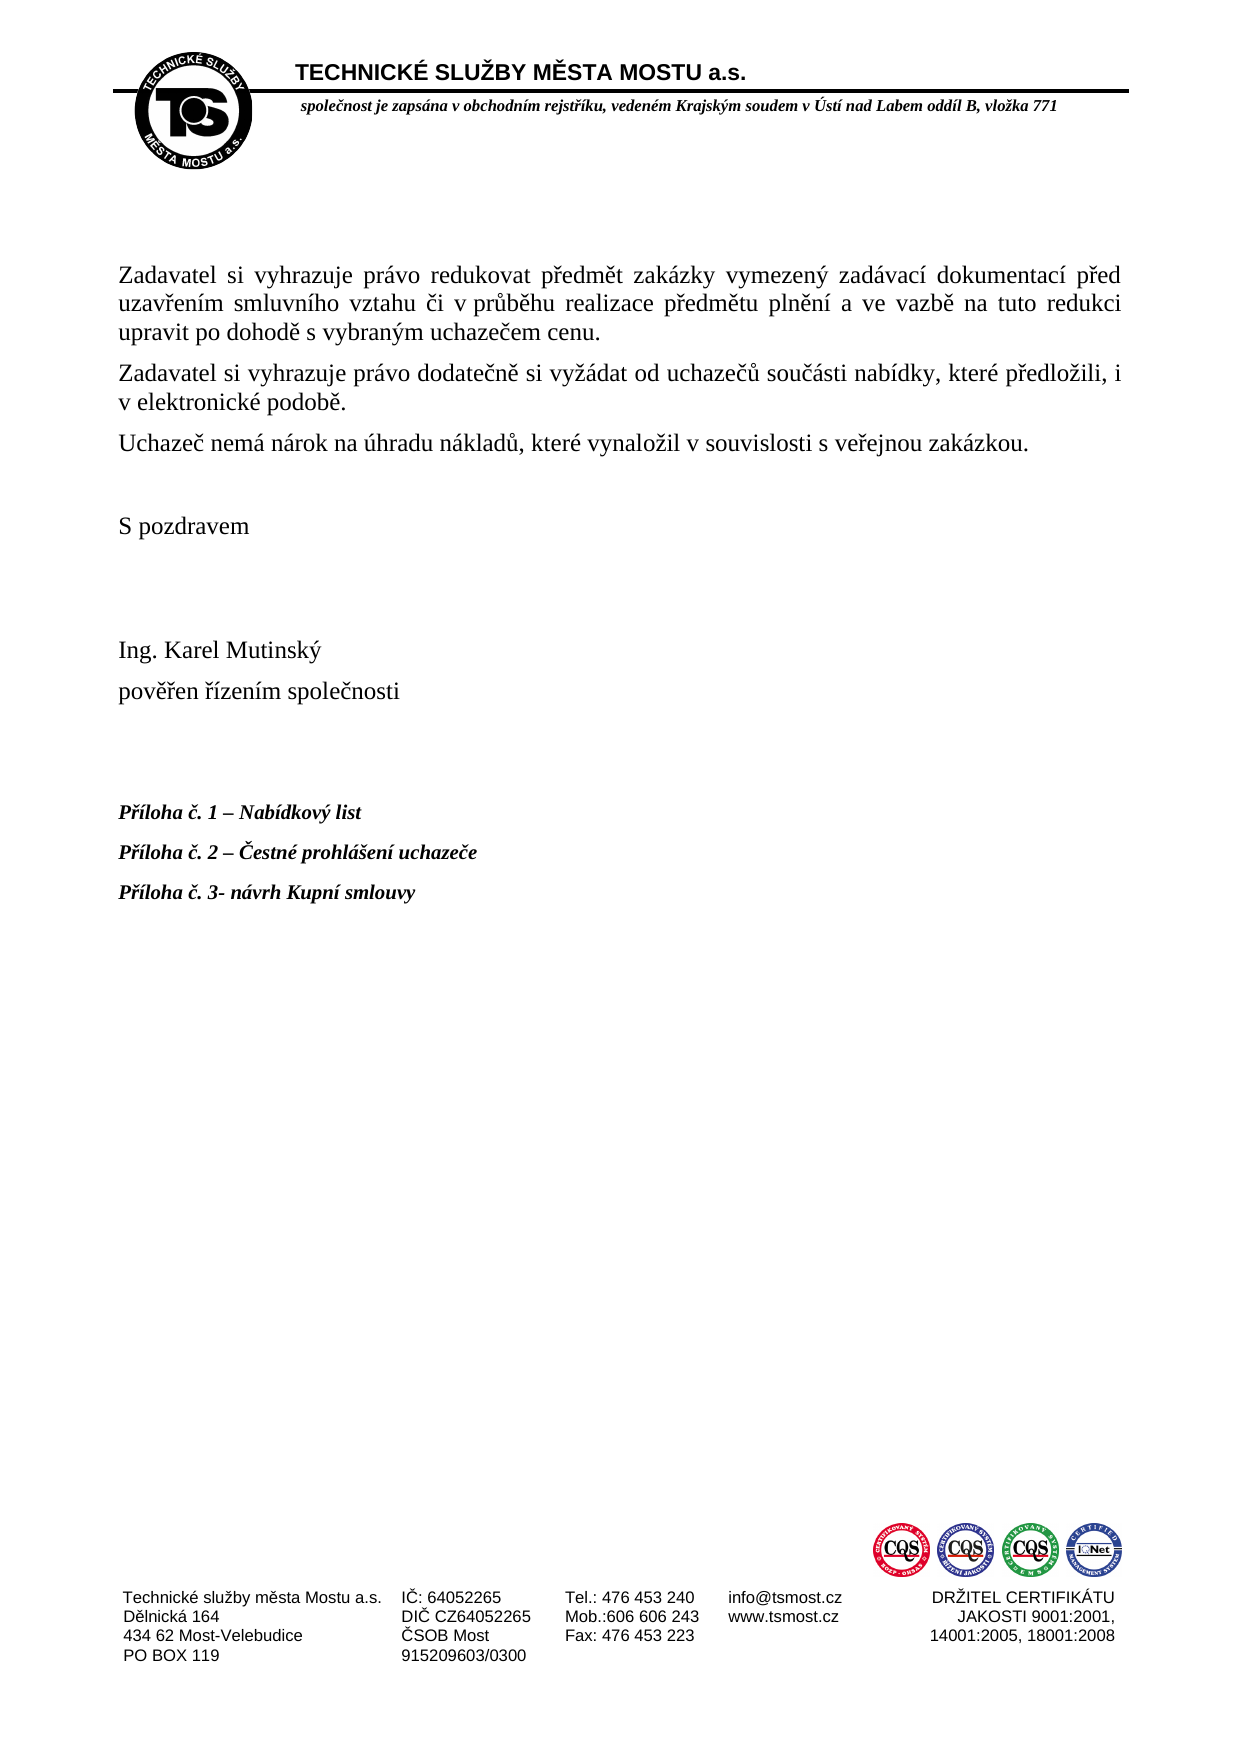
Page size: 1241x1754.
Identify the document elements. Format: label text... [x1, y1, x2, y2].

text S pozdravem [118, 511, 1122, 540]
picture [1002, 1523, 1059, 1577]
text Zadavatel si vyhrazuje právo dodatečně si vyžádat od uchazečů součásti nabídky, které předložili, i v elektronické podobě. [118, 358, 1122, 416]
picture [873, 1523, 930, 1577]
text Příloha č. 3- návrh Kupní smlouvy [118, 880, 1122, 904]
text Příloha č. 2 – Čestné prohlášení uchazeče [118, 840, 1122, 864]
picture [1066, 1523, 1122, 1577]
text pověřen řízením společnosti [118, 676, 1122, 705]
text Uchazeč nemá nárok na úhradu nákladů, které vynaložil v souvislosti s veřejnou zakázkou. [118, 428, 1122, 457]
picture [937, 1523, 994, 1577]
text Zadavatel si vyhrazuje právo redukovat předmět zakázky vymezený zadávací dokumentací před uzavřením smluvního vztahu či v průběhu realizace předmětu plnění a ve vazbě na tuto redukci upravit po dohodě s vybraným uchazečem cenu. [118, 260, 1122, 346]
text Příloha č. 1 – Nabídkový list [118, 800, 1122, 824]
text Ing. Karel Mutinský [118, 635, 1122, 663]
picture [134, 51, 253, 170]
